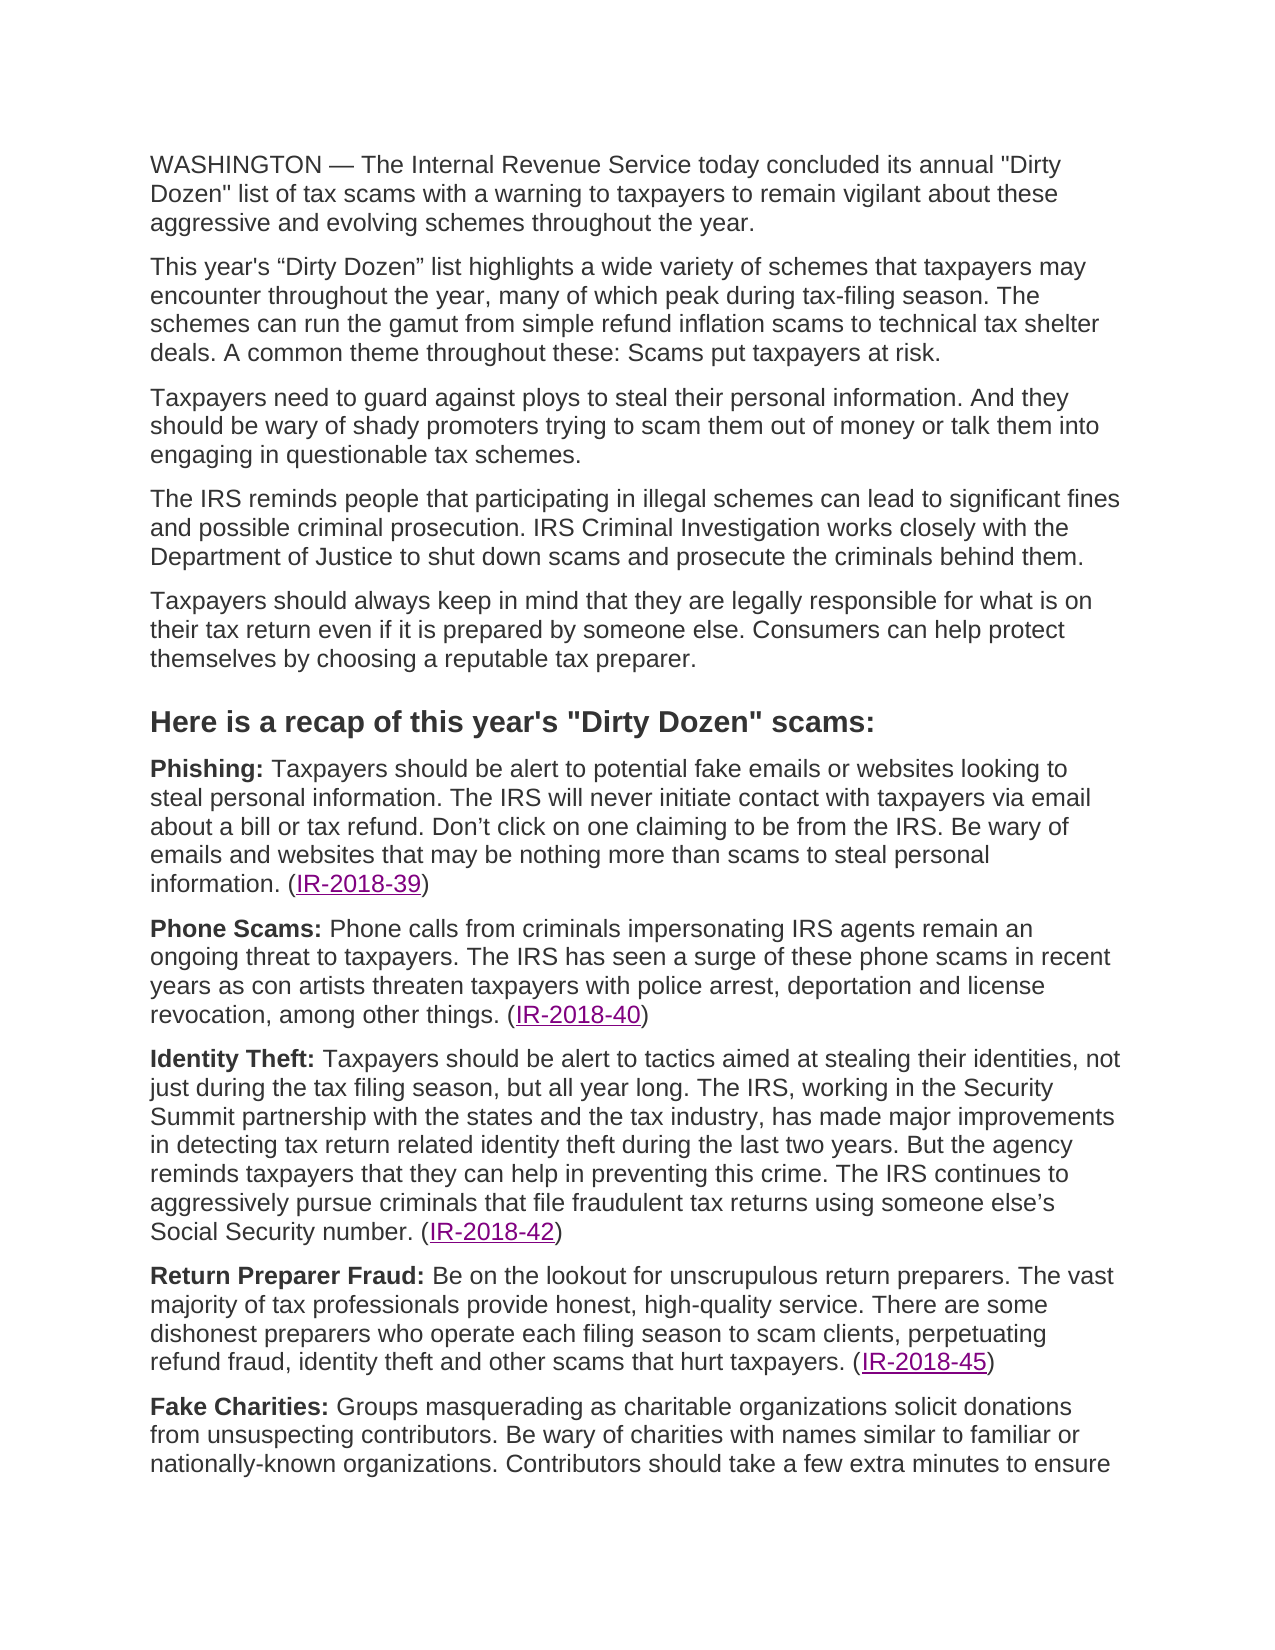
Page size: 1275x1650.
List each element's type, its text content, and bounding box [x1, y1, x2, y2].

text Identity Theft: Taxpayers should be alert to tactics aimed at stealing their identities, not just during the tax filing season, but all year long. The IRS, working in the Security Summit partnership with the states and the tax industry, has made major improvements in detecting tax return related identity theft during the last two years. But the agency reminds taxpayers that they can help in preventing this crime. The IRS continues to aggressively pursue criminals that file fraudulent tax returns using someone else’s Social Security number. (IR-2018-42) [150, 1044, 1125, 1245]
text Return Preparer Fraud: Be on the lookout for unscrupulous return preparers. The vast majority of tax professionals provide honest, high-quality service. There are some dishonest preparers who operate each filing season to scam clients, perpetuating refund fraud, identity theft and other scams that hurt taxpayers. (IR-2018-45) [150, 1261, 1125, 1376]
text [150, 1392, 1125, 1478]
text Phishing: Taxpayers should be alert to potential fake emails or websites looking to steal personal information. The IRS will never initiate contact with taxpayers via email about a bill or tax refund. Don’t click on one claiming to be from the IRS. Be wary of emails and websites that may be nothing more than scams to steal personal information. (IR-2018-39) [150, 754, 1125, 898]
text The IRS reminds people that participating in illegal schemes can lead to significant fines and possible criminal prosecution. IRS Criminal Investigation works closely with the Department of Justice to shut down scams and prosecute the criminals behind them. [150, 484, 1125, 571]
text WASHINGTON — The Internal Revenue Service today concluded its annual "Dirty Dozen" list of tax scams with a warning to taxpayers to remain vigilant about these aggressive and evolving schemes throughout the year. [150, 150, 1125, 236]
text Phone Scams: Phone calls from criminals impersonating IRS agents remain an ongoing threat to taxpayers. The IRS has seen a surge of these phone scams in recent years as con artists threaten taxpayers with police arrest, deportation and license revocation, among other things. (IR-2018-40) [150, 913, 1125, 1028]
text Taxpayers need to guard against ploys to steal their personal information. And they should be wary of shady promoters trying to scam them out of money or talk them into engaging in questionable tax schemes. [150, 382, 1125, 469]
text Taxpayers should always keep in mind that they are legally responsible for what is on their tax return even if it is prepared by someone else. Consumers can help protect themselves by choosing a reputable tax preparer. [150, 586, 1125, 672]
text Here is a recap of this year's "Dirty Dozen" scams: [150, 704, 1125, 738]
text This year's “Dirty Dozen” list highlights a wide variety of schemes that taxpayers may encounter throughout the year, many of which peak during tax-filing season. The schemes can run the gamut from simple refund inflation scams to technical tax shelter deals. A common theme throughout these: Scams put taxpayers at risk. [150, 252, 1125, 367]
